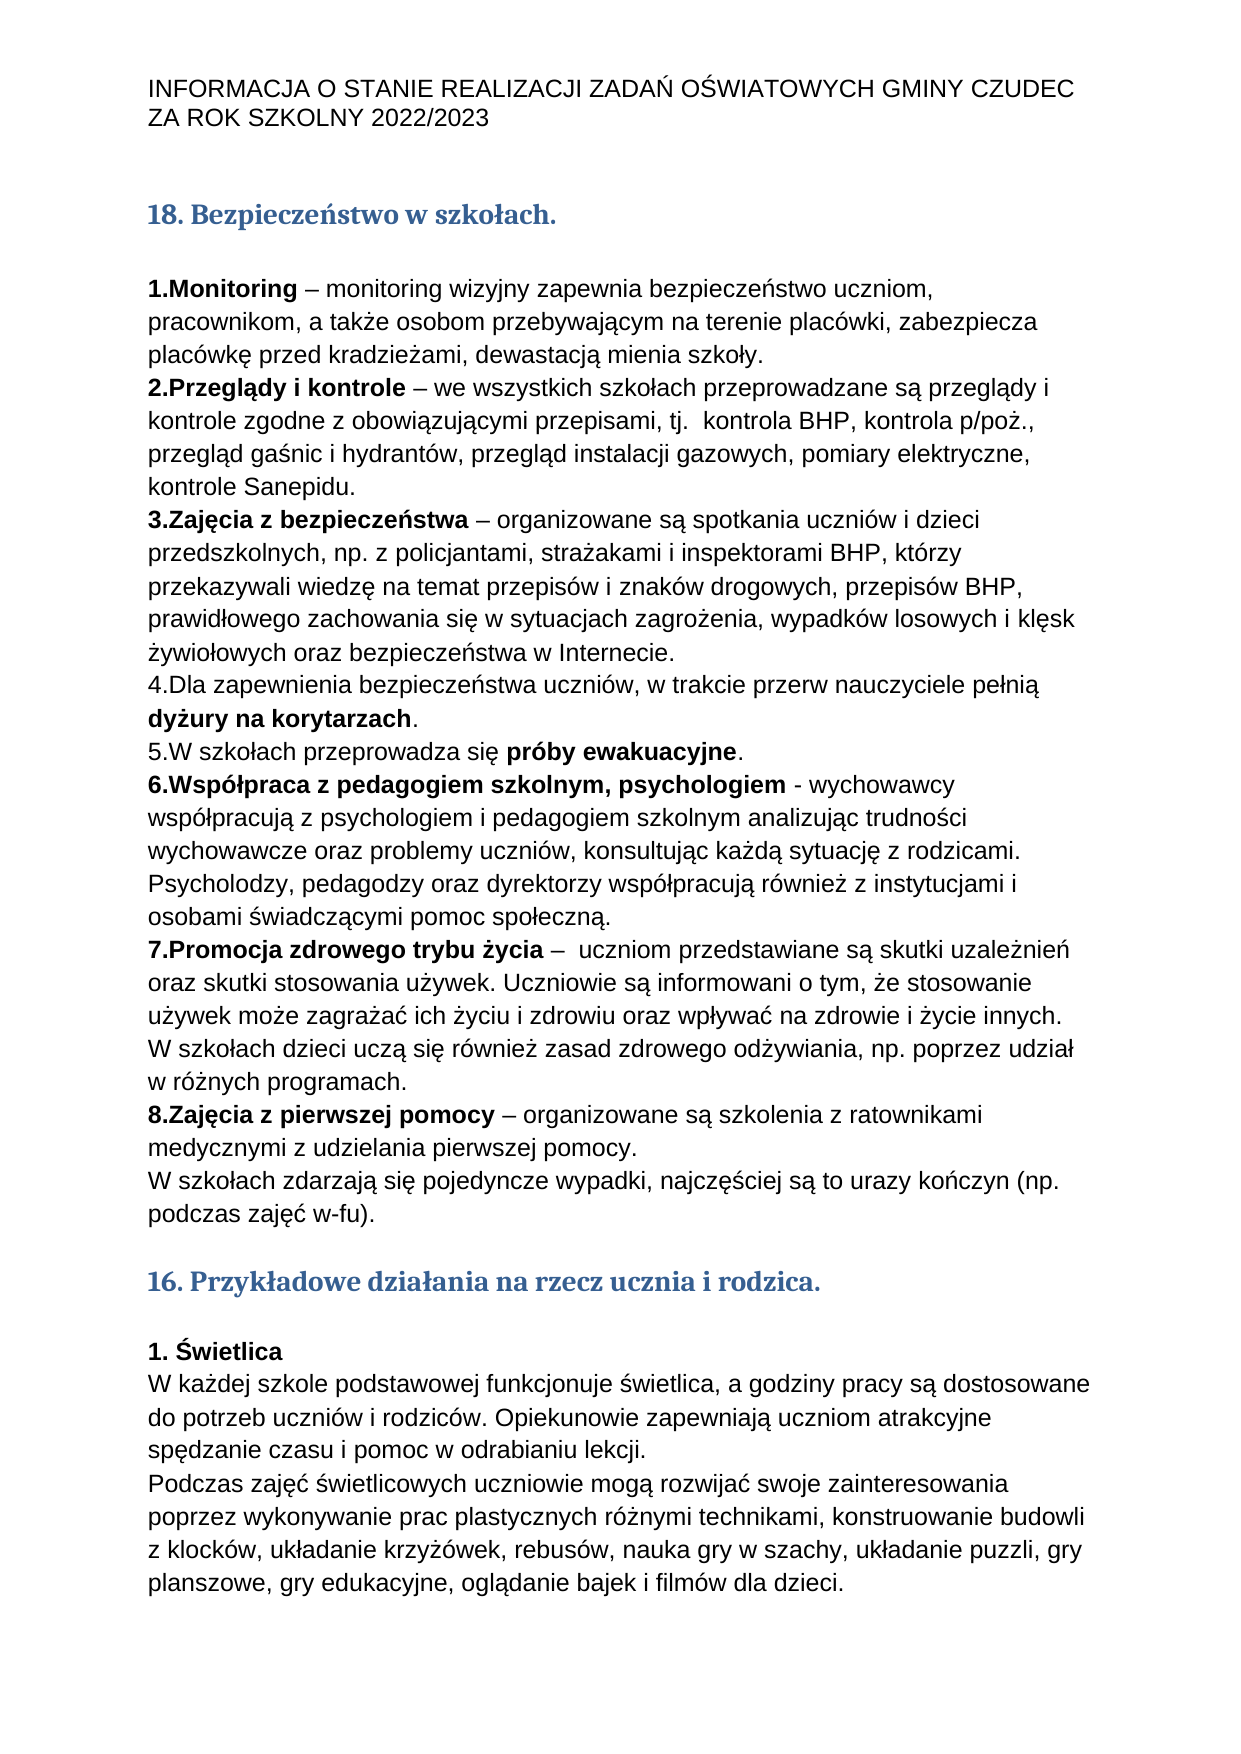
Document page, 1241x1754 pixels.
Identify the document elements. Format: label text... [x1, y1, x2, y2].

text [148, 1369, 1092, 1596]
subtitle 18. Bezpieczeństwo w szkołach. 1.Monitoring – monitoring wizyjny zapewnia bezpieczeństwo uczniom, pracownikom, a także osobom przebywającym na terenie placówki, zabezpiecza placówkę przed kradzieżami, dewastacją mienia szkoły. 2.Przeglądy i kontrole – we wszystkich szkołach przeprowadzane są przeglądy i kontrole zgodne z obowiązującymi przepisami, tj. kontrola BHP, kontrola p/poż., przegląd gaśnic i hydrantów, przegląd instalacji gazowych, pomiary elektryczne, kontrole Sanepidu. 3.Zajęcia z bezpieczeństwa – organizowane są spotkania uczniów i dzieci przedszkolnych, np. z policjantami, strażakami i inspektorami BHP, którzy przekazywali wiedzę na temat przepisów i znaków drogowych, przepisów BHP, prawidłowego zachowania się w sytuacjach zagrożenia, wypadków losowych i klęsk żywiołowych oraz bezpieczeństwa w Internecie. 4.Dla zapewnienia bezpieczeństwa uczniów, w trakcie przerw nauczyciele pełnią dyżury na korytarzach. 5.W szkołach przeprowadza się próby ewakuacyjne. 6.Współpraca z pedagogiem szkolnym, psychologiem - wychowawcy współpracują z psychologiem i pedagogiem szkolnym analizując trudności wychowawcze oraz problemy uczniów, konsultując każdą sytuację z rodzicami. Psycholodzy, pedagodzy oraz dyrektorzy współpracują również z instytucjami i osobami świadczącymi pomoc społeczną. 7.Promocja zdrowego trybu życia – uczniom przedstawiane są skutki uzależnień oraz skutki stosowania używek. Uczniowie są informowani o tym, że stosowanie używek może zagrażać ich życiu i zdrowiu oraz wpływać na zdrowie i życie innych. W szkołach dzieci uczą się również zasad zdrowego odżywiania, np. poprzez udział w różnych programach. 8.Zajęcia z pierwszej pomocy – organizowane są szkolenia z ratownikami medycznymi z udzielania pierwszej pomocy. W szkołach zdarzają się pojedyncze wypadki, najczęściej są to urazy kończyn (np. podczas zajęć w-fu). 16. Przykładowe działania na rzecz ucznia i rodzica. 1. Świetlica [148, 159, 1092, 1365]
